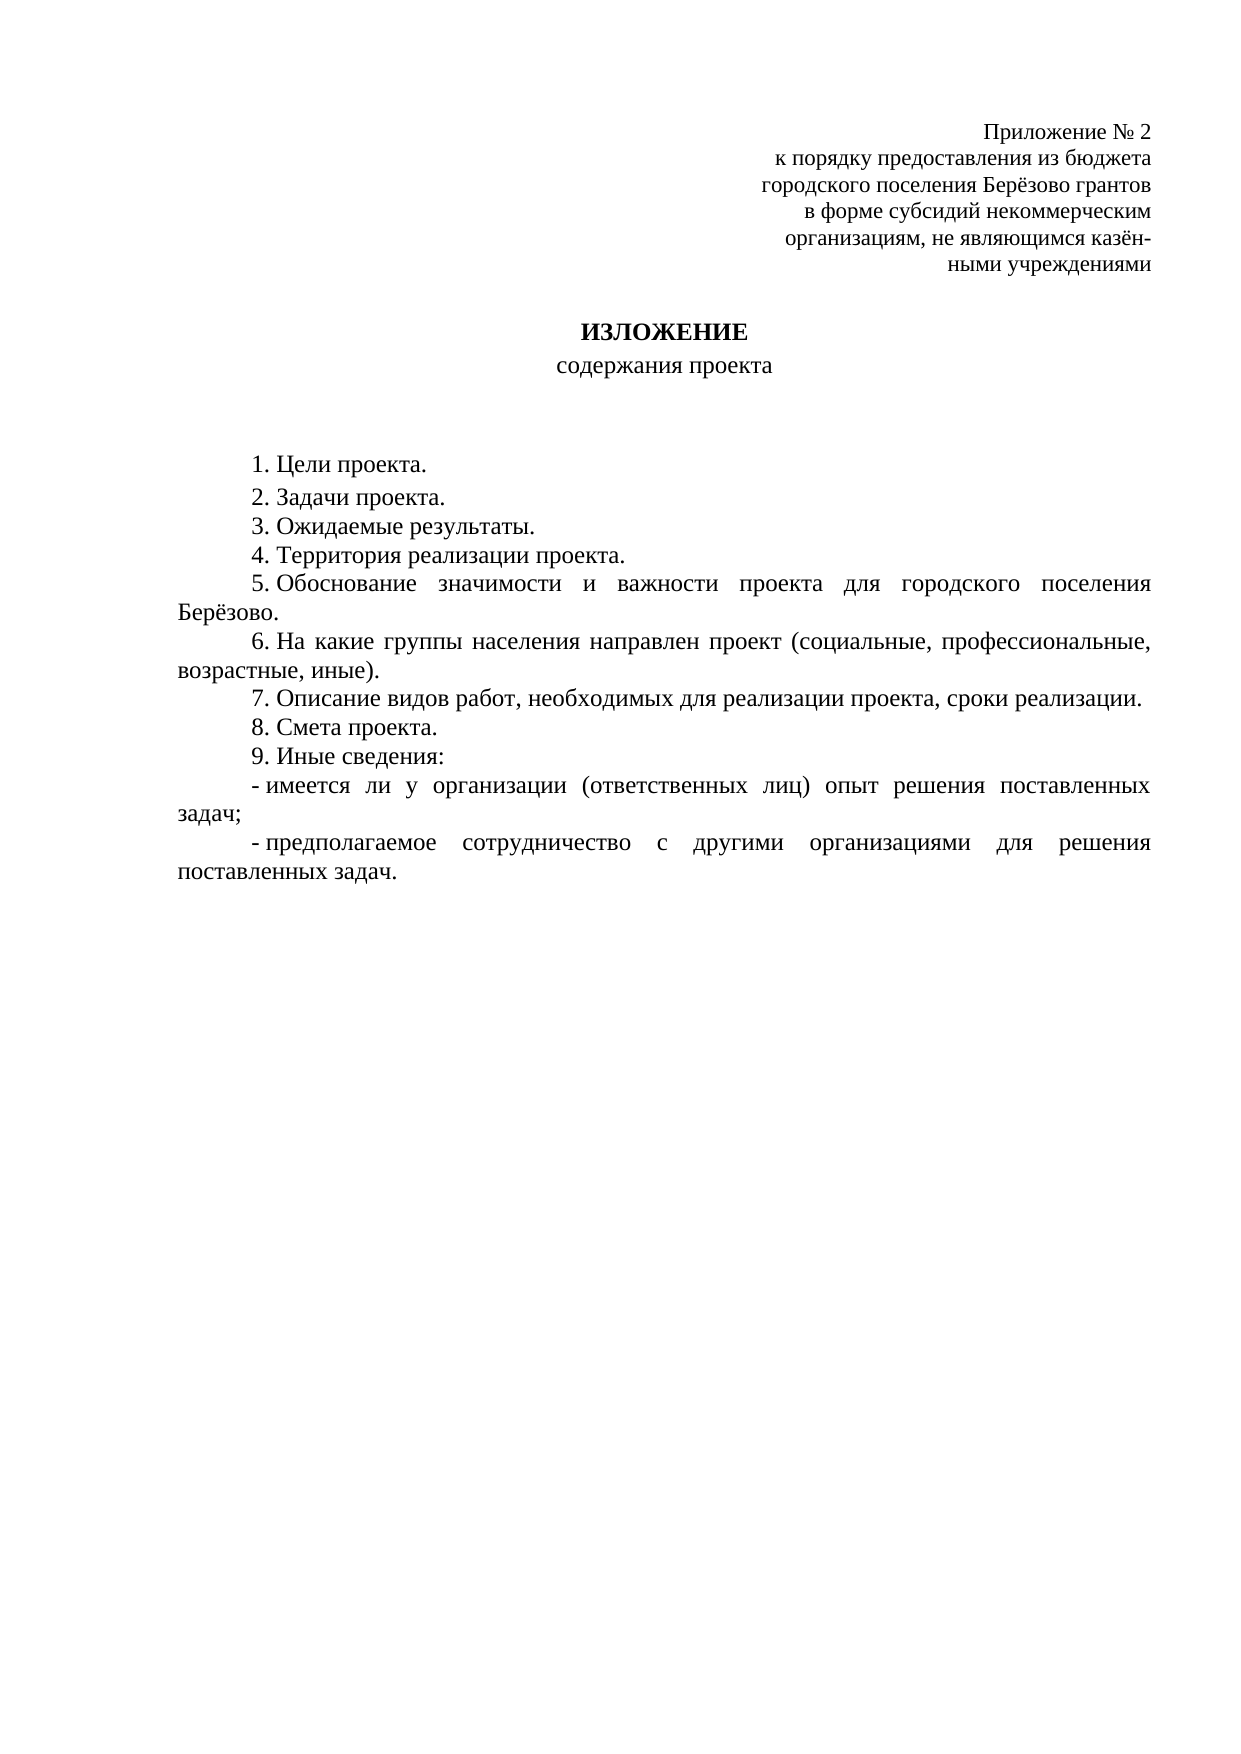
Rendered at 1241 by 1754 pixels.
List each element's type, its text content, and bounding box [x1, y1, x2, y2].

text организациям, не являющимся казён- [177, 223, 1152, 250]
list 8. Смета проекта. [177, 712, 1152, 741]
list 6. На какие группы населения направлен проект (социальные, профессиональные, возрастные, иные). [177, 626, 1152, 683]
list 2. Задачи проекта. [177, 482, 1152, 511]
list 7. Описание видов работ, необходимых для реализации проекта, сроки реализации. [177, 683, 1152, 712]
list - имеется ли у организации (ответственных лиц) опыт решения поставленных задач; [177, 770, 1152, 827]
list 4. Территория реализации проекта. [177, 540, 1152, 568]
list 9. Иные сведения: [177, 741, 1152, 770]
list - предполагаемое сотрудничество с другими организациями для решения поставленных задач. [177, 827, 1152, 885]
text к порядку предоставления из бюджета [177, 144, 1152, 171]
text городского поселения Берёзово грантов [177, 171, 1152, 197]
text Приложение № 2 [177, 118, 1152, 144]
text содержания проекта [177, 350, 1152, 379]
list 5. Обоснование значимости и важности проекта для городского поселения Берёзово. [177, 568, 1152, 626]
text 1. Цели проекта. [177, 449, 1152, 478]
text ными учреждениями [177, 250, 1152, 276]
text в форме субсидий некоммерческим [177, 197, 1152, 223]
list 3. Ожидаемые результаты. [177, 511, 1152, 540]
text ИЗЛОЖЕНИЕ [177, 317, 1152, 346]
